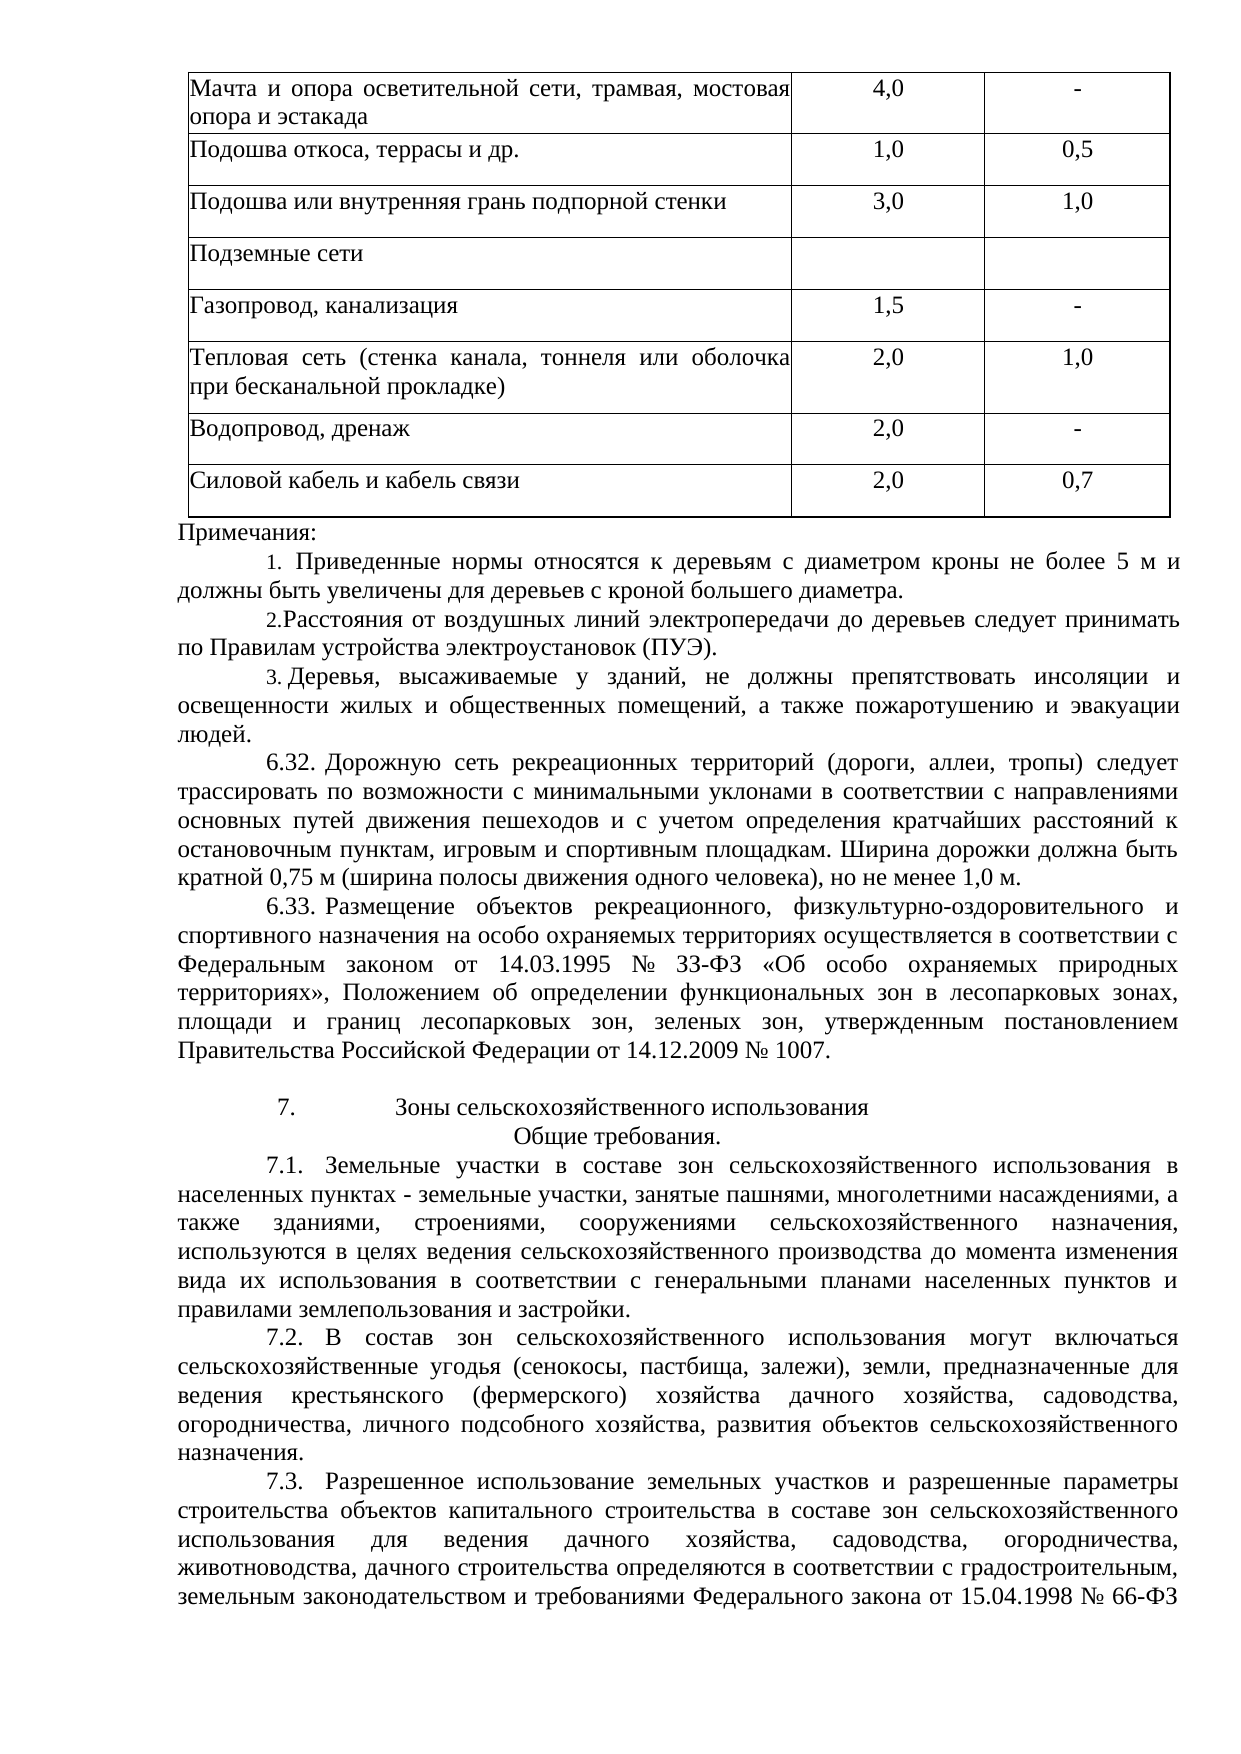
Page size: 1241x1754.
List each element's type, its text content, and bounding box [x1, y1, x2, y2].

table_cell Газопровод, канализация [189, 290, 791, 341]
table_cell 1,0 [985, 342, 1169, 412]
table_cell 1,5 [792, 290, 984, 341]
table_cell 4,0 [792, 73, 984, 133]
table_cell Подземные сети [189, 238, 791, 289]
table_cell Подошва или внутренняя грань подпорной стенки [189, 186, 791, 237]
list Деревья, высаживаемые у зданий, не должны препятствовать инсоляции и освещенности жилых и общественных помещений, а также пожаротушению и эвакуации людей. [177, 661, 1181, 747]
table_cell 0,7 [985, 465, 1169, 516]
table_cell Тепловая сеть (стенка канала, тоннеля или оболочка при бесканальной прокладке) [189, 371, 791, 412]
table_cell Водопровод, дренаж [189, 414, 791, 464]
list Приведенные нормы относятся к деревьям с диаметром кроны не более 5 м и должны быть увеличены для деревьев с кроной большего диаметра. [177, 546, 1181, 604]
table_cell 2,0 [792, 414, 984, 464]
table_cell - [985, 73, 1169, 133]
table_cell 3,0 [792, 186, 984, 237]
table_cell 1,0 [985, 186, 1169, 237]
table_cell 2,0 [792, 465, 984, 516]
table_cell Подошва откоса, террасы и др. [189, 134, 791, 185]
table_cell Силовой кабель и кабель связи [189, 465, 791, 516]
list В состав зон сельскохозяйственного использования могут включаться сельскохозяйственные угодья (сенокосы, пастбища, залежи), земли, предназначенные для ведения крестьянского (фермерского) хозяйства дачного хозяйства, садоводства, огородничества, личного подсобного хозяйства, развития объектов сельскохозяйственного назначения. [177, 1322, 1179, 1466]
table_cell [792, 238, 984, 289]
table_cell 1,0 [792, 134, 984, 185]
table_cell - [985, 414, 1169, 464]
list Дорожную сеть рекреационных территорий (дороги, аллеи, тропы) следует трассировать по возможности с минимальными уклонами в соответствии с направлениями основных путей движения пешеходов и с учетом определения кратчайших расстояний к остановочным пунктам, игровым и спортивным площадкам. Ширина дорожки должна быть кратной 0,75 м (ширина полосы движения одного человека), но не менее 1,0 м. [177, 747, 1179, 891]
table_cell [985, 238, 1169, 289]
list Зоны сельскохозяйственного использования [177, 1092, 969, 1121]
list Расстояния от воздушных линий электропередачи до деревьев следует принимать по Правилам устройства электроустановок (ПУЭ). [177, 604, 1181, 661]
table_cell 0,5 [985, 134, 1169, 185]
list Земельные участки в составе зон сельскохозяйственного использования в населенных пунктах - земельные участки, занятые пашнями, многолетними насаждениями, а также зданиями, строениями, сооружениями сельскохозяйственного назначения, используются в целях ведения сельскохозяйственного производства до момента изменения вида их использования в соответствии с генеральными планами населенных пунктов и правилами землепользования и застройки. [177, 1150, 1179, 1322]
text Примечания: [177, 517, 1181, 546]
table_cell 2,0 [792, 342, 984, 412]
table_cell Мачта и опора осветительной сети, трамвая, мостовая опора и эстакада [189, 101, 791, 133]
text Общие требования. [266, 1121, 969, 1150]
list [177, 1466, 1179, 1610]
table_cell - [985, 290, 1169, 341]
list Размещение объектов рекреационного, физкультурно-оздоровительного и спортивного назначения на особо охраняемых территориях осуществляется в соответствии с Федеральным законом от 14.03.1995 № ЗЗ-ФЗ «Об особо охраняемых природных территориях», Положением об определении функциональных зон в лесопарковых зонах, площади и границ лесопарковых зон, зеленых зон, утвержденным постановлением Правительства Российской Федерации от 14.12.2009 № 1007. [177, 891, 1179, 1064]
